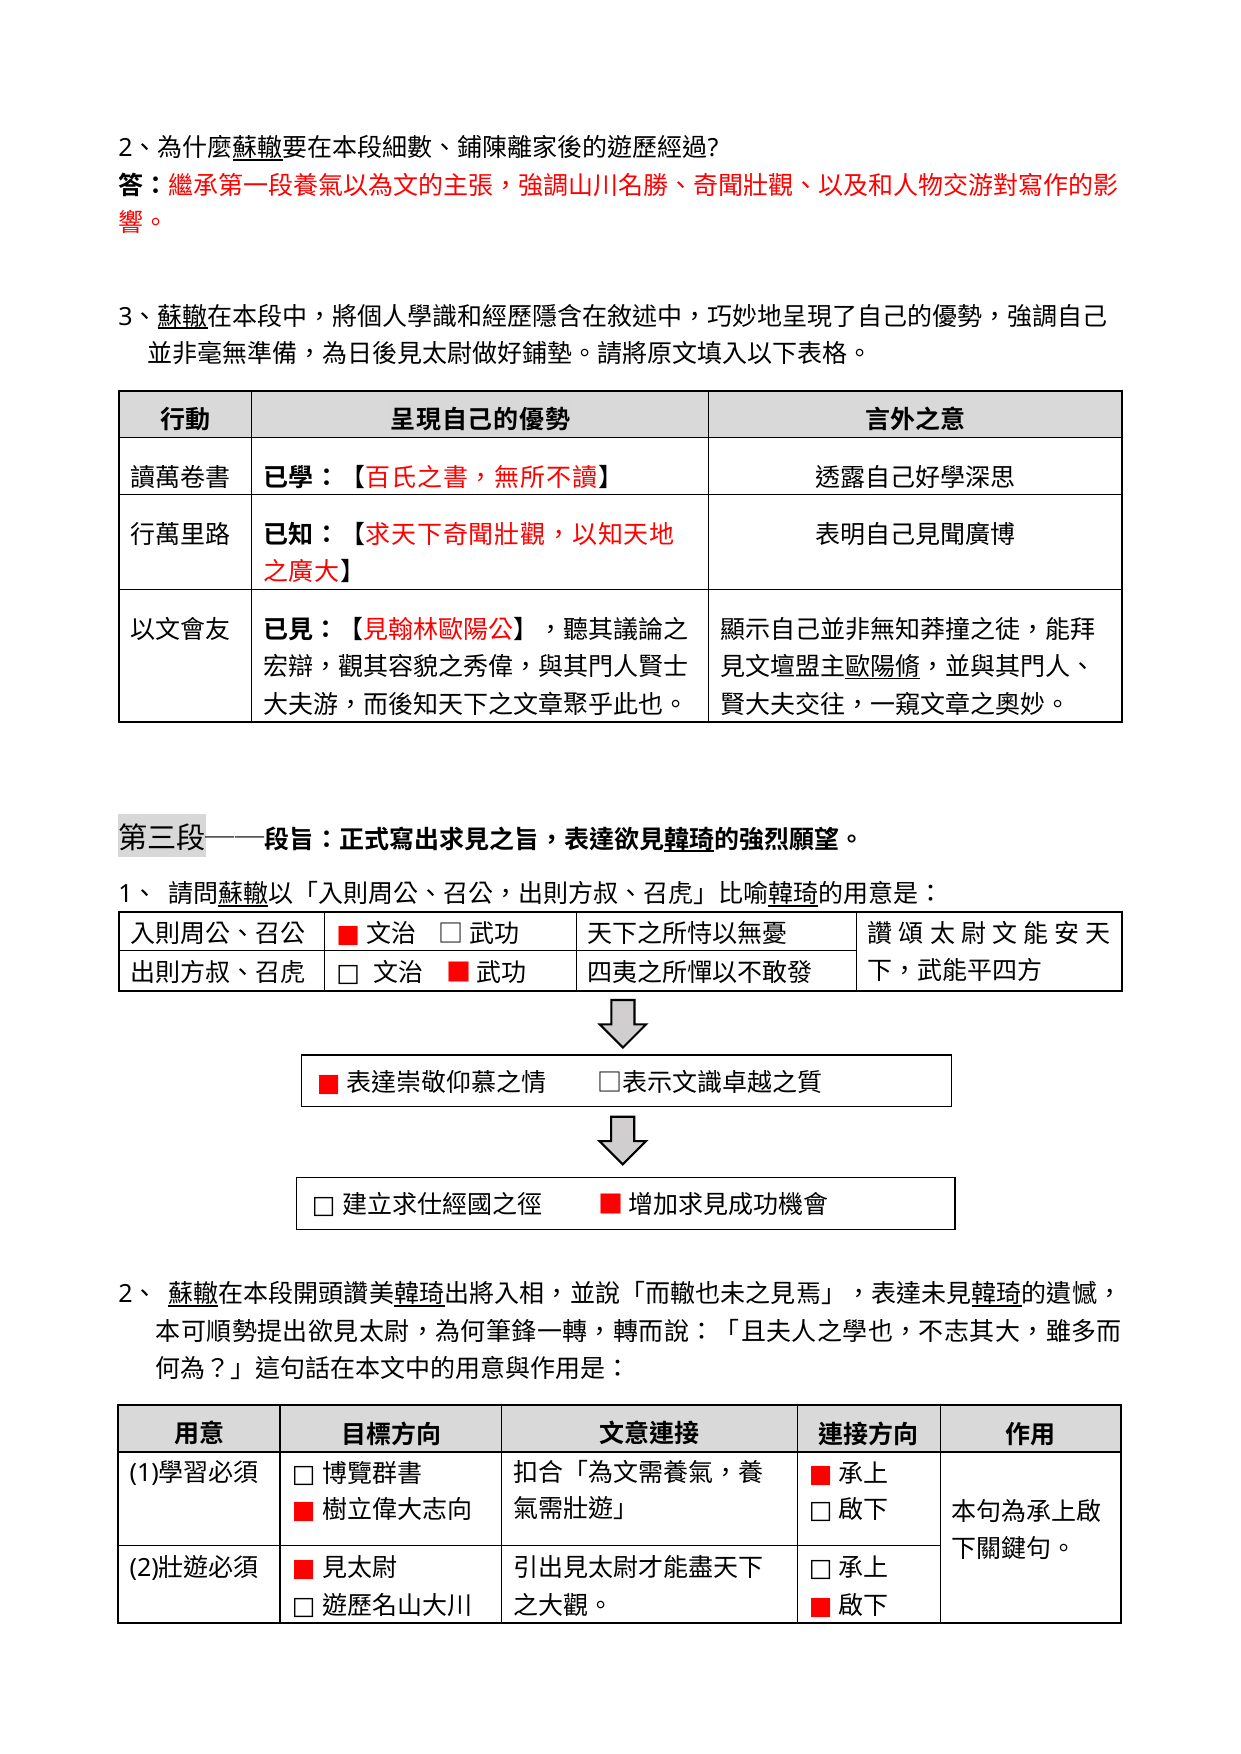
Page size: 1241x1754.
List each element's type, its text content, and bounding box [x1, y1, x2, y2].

table_cell (2)壯遊必須 [119, 1546, 279, 1622]
table_cell 扣合「為文需養氣，養氣需壯遊」 [502, 1453, 797, 1545]
text 3、蘇轍在本段中，將個人學識和經歷隱含在敘述中，巧妙地呈現了自己的優勢，強調自己並非毫無準備，為日後見太尉做好鋪墊。請將原文填入以下表格。 [118, 296, 1122, 371]
text 第三段──段旨：正式寫出求見之旨，表達欲見韓琦的強烈願望。 [118, 798, 1122, 873]
table_cell 出則方叔、召虎 [120, 951, 324, 990]
table_cell □ 承上 ■ 啟下 [798, 1546, 940, 1622]
list 請問蘇轍以「入則周公、召公，出則方叔、召虎」比喻韓琦的用意是： [118, 873, 1122, 911]
table_cell 顯示自己並非無知莽撞之徒，能拜見文壇盟主歐陽脩，並與其門人、賢大夫交往，一窺文章之奧妙。 [709, 590, 1121, 721]
table_header 用意 [119, 1406, 279, 1451]
table_header 讚頌太尉文能安天下，武能平四方 [857, 913, 1121, 990]
table_cell 表明自己見聞廣博 [709, 495, 1121, 589]
table_header 行動 [120, 392, 251, 437]
text 答：繼承第一段養氣以為文的主張，強調山川名勝、奇聞壯觀、以及和人物交游對寫作的影響。 [118, 164, 1122, 239]
table_header 目標方向 [281, 1406, 501, 1451]
list 蘇轍在本段開頭讚美韓琦出將入相，並說「而轍也未之見焉」，表達未見韓琦的遺憾，本可順勢提出欲見太尉，為何筆鋒一轉，轉而說：「且夫人之學也，不志其大，雖多而何為？」這句話在本文中的用意與作用是： [118, 1273, 1122, 1386]
table_header 呈現自己的優勢 [252, 392, 708, 437]
table_cell 本句為承上啟下關鍵句。 [941, 1453, 1120, 1622]
table_cell (1)學習必須 [119, 1453, 279, 1545]
table_cell 已見：【見翰林歐陽公】，聽其議論之宏辯，觀其容貌之秀偉，與其門人賢士大夫游，而後知天下之文章聚乎此也。 [252, 590, 708, 721]
text 2、為什麼蘇轍要在本段細數、鋪陳離家後的遊歷經過? [118, 127, 1122, 164]
table_cell ■ 見太尉 □ 遊歷名山大川 [281, 1546, 501, 1622]
table_cell 透露自己好學深思 [709, 438, 1121, 494]
table_cell □ 博覽群書 ■ 樹立偉大志向 [281, 1453, 501, 1545]
table_header 天下之所恃以無憂 [577, 913, 856, 950]
table_cell 以文會友 [120, 590, 251, 721]
table_cell 文治 ■ 武功 [325, 951, 576, 990]
table_cell 已知：【求天下奇聞壯觀，以知天地之廣大】 [252, 495, 708, 589]
table_cell 四夷之所憚以不敢發 [577, 951, 856, 990]
table_cell 已學：【百氏之書，無所不讀】 [252, 438, 708, 494]
table_cell 引出見太尉才能盡天下之大觀。 [502, 1546, 797, 1622]
table_cell ■ 承上 □ 啟下 [798, 1453, 940, 1545]
table_header 文意連接 [502, 1406, 797, 1451]
table_header 作用 [941, 1406, 1120, 1451]
table_header 連接方向 [798, 1406, 940, 1451]
table_cell 行萬里路 [120, 495, 251, 589]
table_header ■ 文治 □ 武功 [325, 913, 576, 950]
table_cell 讀萬卷書 [120, 438, 251, 494]
table_header 入則周公、召公 [120, 913, 324, 950]
table_header 言外之意 [709, 392, 1121, 437]
